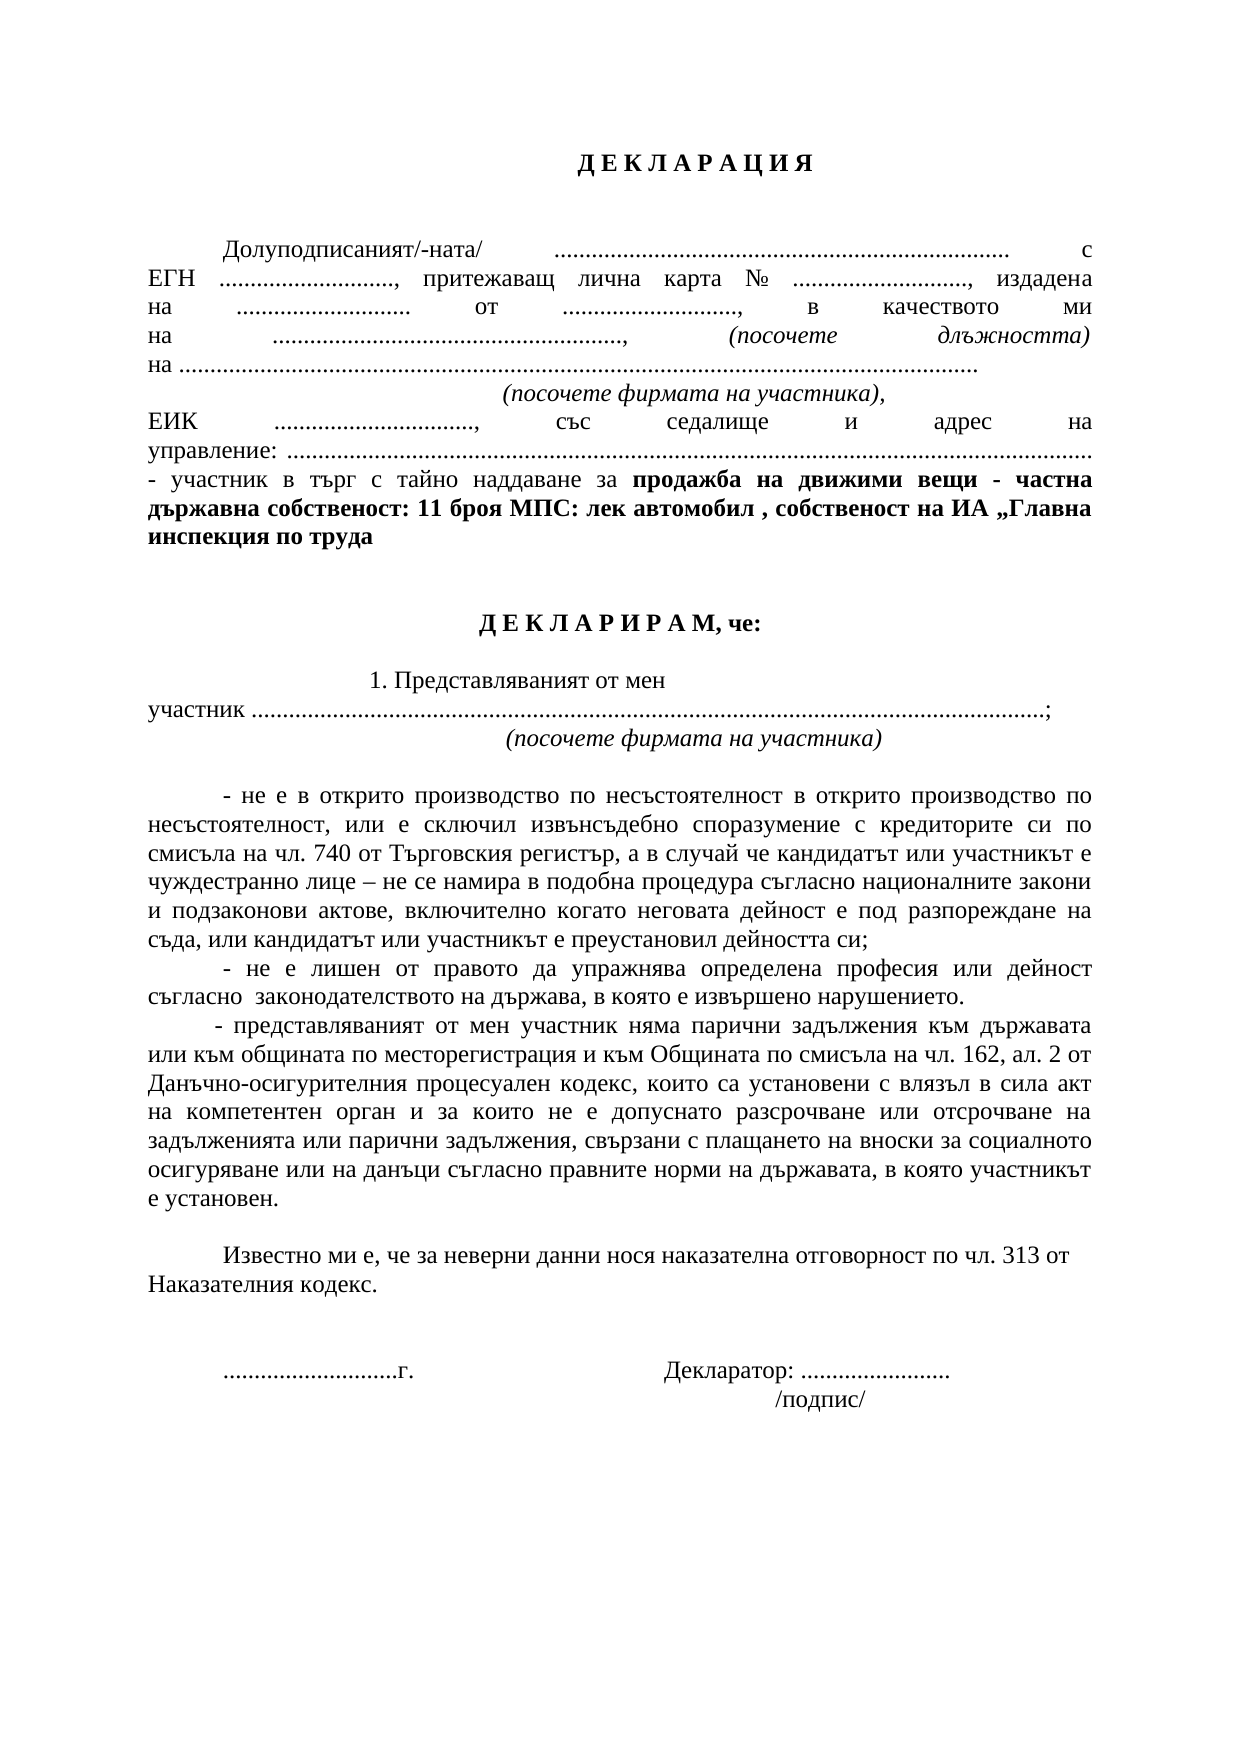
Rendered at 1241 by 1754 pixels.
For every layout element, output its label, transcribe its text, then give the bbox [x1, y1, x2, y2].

text (посочете фирмата на участника), [148, 378, 1093, 406]
text Д Е К Л А Р А Ц И Я [148, 148, 1093, 176]
text ЕИК ................................, със седалище и адрес на управление: ................................................................................................................................. - участник в търг с тайно наддаване за продажба на движими вещи - частна държавна собственост: 11 броя МПС: лек автомобил , собственост на ИА „Главна инспекция по труда [148, 406, 1093, 550]
text - не е в открито производство по несъстоятелност в открито производство по несъстоятелност, или е сключил извънсъдебно споразумение с кредиторите си по смисъла на чл. 740 от Търговския регистър, а в случай че кандидатът или участникът е чуждестранно лице – не се намира в подобна процедура съгласно националните закони и подзаконови актове, включително когато неговата дейност е под разпореждане на съда, или кандидатът или участникът е преустановил дейността си; [148, 780, 1093, 953]
text 1. Представляваният от мен участник ...............................................................................................................................; [148, 665, 1093, 723]
text - представляваният от мен участник няма парични задължения към държавата или към общината по месторегистрация и към Общината по смисъла на чл. 162, ал. 2 от Данъчно-осигурителния процесуален кодекс, които са установени с влязъл в сила акт на компетентен орган и за които не е допуснато разсрочване или отсрочване на задълженията или парични задължения, свързани с плащането на вноски за социалното осигуряване или на данъци съгласно правните норми на държавата, в която участникът е установен. [148, 1010, 1093, 1211]
text (посочете фирмата на участника) [148, 723, 1093, 751]
text Д Е К Л А Р И Р А М, че: [148, 608, 1093, 636]
text Долуподписаният/-ната/ ......................................................................... с ЕГН ............................, притежаващ лична карта № ............................, издадена на ............................ от ............................, в качеството ми на ........................................................, (посочете длъжността) на ................................................................................................................................ [148, 234, 1093, 378]
text /подпис/ [148, 1384, 1093, 1413]
text Известно ми е, че за неверни данни нося наказателна отговорност по чл. 313 от Наказателния кодекс. [148, 1240, 1093, 1298]
text ............................г. Декларатор: ........................ [148, 1355, 1093, 1384]
text - не е лишен от правото да упражнява определена професия или дейност съгласно законодателството на държава, в която е извършено нарушението. [148, 953, 1093, 1010]
